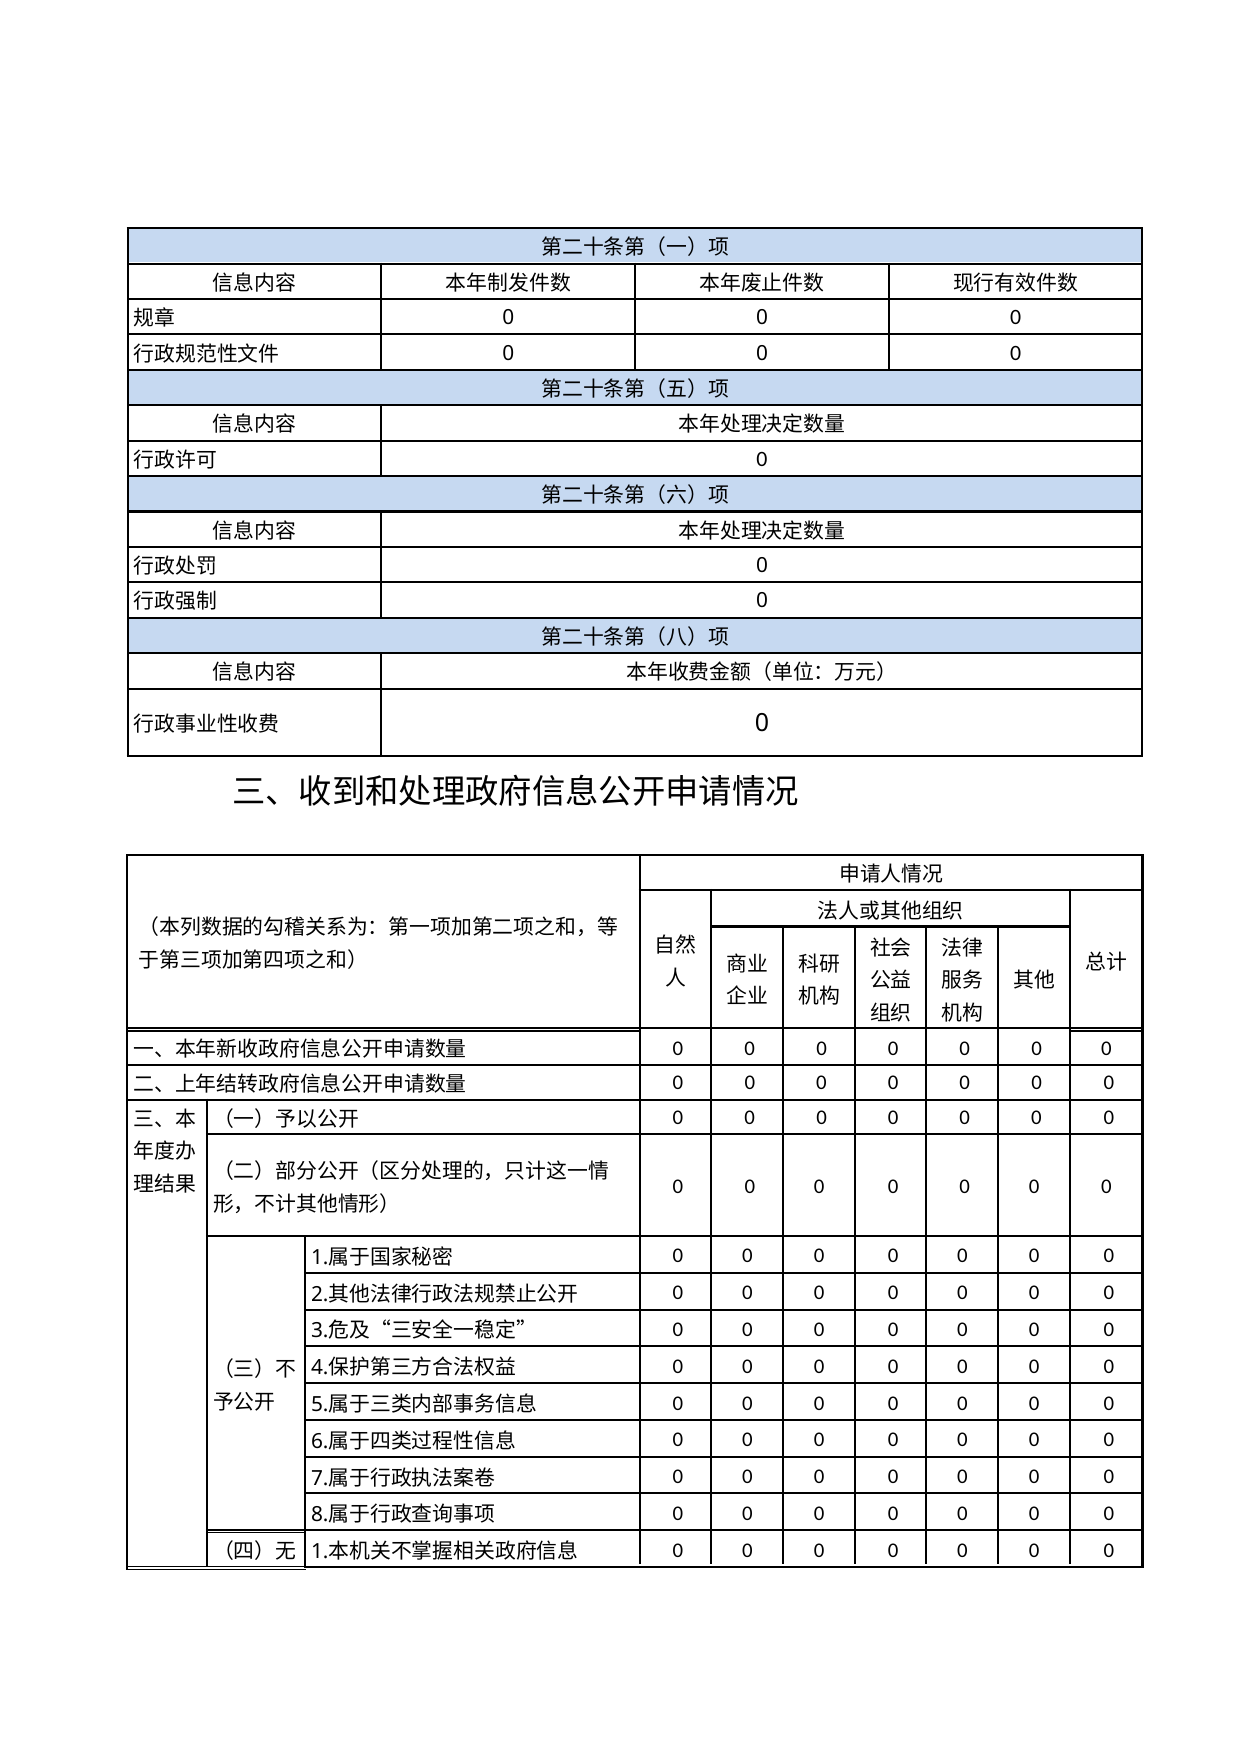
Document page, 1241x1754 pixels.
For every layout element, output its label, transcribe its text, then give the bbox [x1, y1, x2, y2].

table_cell 0 [999, 1494, 1069, 1529]
table_cell 1.本机关不掌握相关政府信息 [306, 1531, 639, 1566]
table_cell 0 [641, 1029, 710, 1064]
table_cell 0 [999, 1384, 1069, 1419]
table_cell 0 [890, 335, 1141, 369]
table_cell 0 [784, 1458, 854, 1492]
table_cell 总计 [1071, 891, 1141, 1027]
table_cell （一）予以公开 [208, 1101, 639, 1133]
table_cell 信息内容 [129, 406, 380, 439]
table_cell 0 [927, 1101, 997, 1133]
table_cell 本年处理决定数量 [382, 406, 1141, 439]
table_cell （四）无法提供 [208, 1533, 304, 1566]
table_cell 0 [712, 1347, 782, 1382]
table_cell 0 [856, 1421, 925, 1456]
table_cell 0 [382, 442, 1141, 475]
table_cell 第二十条第（五）项 [129, 371, 1141, 404]
table_cell 0 [890, 300, 1141, 333]
table_cell 0 [636, 335, 888, 369]
table_cell 0 [784, 1029, 854, 1064]
table_cell 信息内容 [129, 265, 380, 298]
table_cell 4.保护第三方合法权益 [306, 1347, 639, 1382]
table_cell 法人或其他组织 [712, 891, 1069, 925]
table_cell 0 [784, 1494, 854, 1529]
table_cell 其他 [999, 928, 1069, 1027]
table_cell 0 [784, 1135, 854, 1235]
table_cell 0 [999, 1029, 1069, 1064]
table_header 第二十条第（一）项 [129, 229, 1141, 262]
table_cell 0 [784, 1384, 854, 1419]
table_cell 0 [712, 1311, 782, 1345]
table_cell （三）不予公开 [208, 1237, 304, 1529]
table_cell 0 [999, 1274, 1069, 1308]
table_cell 0 [999, 1066, 1069, 1098]
table_cell 0 [1071, 1384, 1141, 1419]
table_cell 0 [641, 1101, 710, 1133]
table_cell 0 [1070, 1531, 1141, 1566]
table_cell 0 [927, 1458, 997, 1492]
table_cell 0 [712, 1384, 782, 1419]
table_cell 3.危及“三安全一稳定” [306, 1311, 639, 1345]
table_cell 0 [1071, 1135, 1141, 1235]
table_cell 0 [641, 1066, 710, 1098]
table_cell 0 [712, 1101, 782, 1133]
table_cell 本年处理决定数量 [382, 513, 1141, 546]
table_cell 0 [856, 1029, 925, 1064]
table_cell 商业 企业 [712, 928, 782, 1027]
table_cell 0 [641, 1135, 710, 1235]
table_cell 科研 机构 [784, 928, 854, 1027]
table_cell 0 [640, 1531, 711, 1566]
table_cell 0 [784, 1347, 854, 1382]
table_cell 法律服务机构 [927, 928, 997, 1027]
table_cell 0 [1071, 1066, 1141, 1098]
table_cell 0 [382, 690, 1141, 754]
table_cell 0 [856, 1311, 925, 1345]
table_cell 0 [382, 335, 634, 369]
table_cell 0 [1071, 1274, 1141, 1308]
table_cell 0 [1071, 1032, 1141, 1064]
table_cell 0 [927, 1135, 997, 1235]
table_cell 0 [927, 1421, 997, 1456]
table_cell 7.属于行政执法案卷 [306, 1458, 639, 1492]
table_cell 0 [1071, 1347, 1141, 1382]
table_cell 0 [784, 1066, 854, 1098]
table_cell 0 [712, 1066, 782, 1098]
table_cell 0 [1071, 1421, 1141, 1456]
table_cell 0 [998, 1531, 1070, 1566]
table_cell 0 [1071, 1101, 1141, 1133]
table_cell 0 [856, 1101, 925, 1133]
table_cell 0 [784, 1101, 854, 1133]
table_cell 0 [999, 1347, 1069, 1382]
table_cell 0 [641, 1494, 710, 1529]
table_cell 0 [712, 1274, 782, 1308]
table_cell 0 [382, 548, 1141, 581]
table_cell 0 [999, 1135, 1069, 1235]
table_cell 第二十条第（八）项 [129, 619, 1141, 652]
table_cell 0 [999, 1237, 1069, 1272]
table_cell 0 [641, 1311, 710, 1345]
table_cell 现行有效件数 [890, 265, 1141, 298]
table_cell 0 [636, 300, 888, 333]
table_cell 0 [999, 1458, 1069, 1492]
table_cell 0 [855, 1531, 926, 1566]
table_cell 行政规范性文件 [129, 335, 380, 369]
table_cell 0 [712, 1494, 782, 1529]
table_cell 0 [856, 1347, 925, 1382]
table_cell 0 [712, 1029, 782, 1064]
table_cell 0 [856, 1384, 925, 1419]
table_cell 8.属于行政查询事项 [306, 1494, 639, 1529]
table_cell 0 [856, 1237, 925, 1272]
table_cell 0 [712, 1237, 782, 1272]
table_cell 0 [927, 1311, 997, 1345]
table_cell 0 [784, 1311, 854, 1345]
table_cell 0 [999, 1101, 1069, 1133]
table_cell 一、本年新收政府信息公开申请数量 [128, 1032, 639, 1064]
table_cell 0 [927, 1237, 997, 1272]
table_cell 0 [1071, 1311, 1141, 1345]
table_cell 0 [712, 1135, 782, 1235]
table_cell 2.其他法律行政法规禁止公开 [306, 1274, 639, 1308]
table_cell （二）部分公开（区分处理的，只计这一情形，不计其他情形） [208, 1135, 639, 1235]
table_cell 自然人 [641, 891, 710, 1027]
table_cell 0 [856, 1135, 925, 1235]
table_cell 0 [927, 1494, 997, 1529]
table_cell 0 [641, 1458, 710, 1492]
table_cell 6.属于四类过程性信息 [306, 1421, 639, 1456]
table_header 申请人情况 [641, 856, 1141, 889]
table_cell 规章 [129, 300, 380, 333]
table_cell 0 [784, 1421, 854, 1456]
table_cell 行政强制 [129, 583, 380, 617]
table_cell 本年制发件数 [382, 265, 634, 298]
table_cell 0 [1071, 1494, 1141, 1529]
table_cell 0 [927, 1384, 997, 1419]
table_cell 行政处罚 [129, 548, 380, 581]
table_cell 0 [641, 1347, 710, 1382]
list 收到和处理政府信息公开申请情况 [165, 757, 1104, 822]
table_cell 0 [641, 1384, 710, 1419]
table_cell 0 [856, 1274, 925, 1308]
table_cell 0 [999, 1311, 1069, 1345]
table_cell 0 [784, 1237, 854, 1272]
table_cell 0 [999, 1421, 1069, 1456]
table_cell 0 [641, 1421, 710, 1456]
table_cell 0 [382, 300, 634, 333]
table_cell 0 [641, 1274, 710, 1308]
table_cell 0 [784, 1274, 854, 1308]
table_cell 0 [856, 1458, 925, 1492]
table_cell 5.属于三类内部事务信息 [306, 1384, 639, 1419]
table_cell 0 [1071, 1458, 1141, 1492]
table_cell 0 [927, 1347, 997, 1382]
table_cell 本年废止件数 [636, 265, 888, 298]
table_cell 0 [783, 1531, 855, 1566]
table_cell 三、本年度办理结果 [128, 1101, 206, 1566]
table_cell 0 [1071, 1237, 1141, 1272]
table_cell 0 [641, 1237, 710, 1272]
table_cell 社会公益组织 [856, 928, 925, 1027]
table_cell 0 [712, 1458, 782, 1492]
table_cell 1.属于国家秘密 [306, 1237, 639, 1272]
table_cell 0 [382, 583, 1141, 617]
table_cell 信息内容 [129, 654, 380, 687]
table_cell 行政许可 [129, 442, 380, 475]
table_cell 0 [927, 1066, 997, 1098]
table_cell 0 [927, 1029, 997, 1064]
table_cell 行政事业性收费 [129, 690, 380, 754]
table_header （本列数据的勾稽关系为：第一项加第二项之和，等于第三项加第四项之和） [128, 856, 639, 1027]
table_cell 0 [856, 1066, 925, 1098]
table_cell 二、上年结转政府信息公开申请数量 [128, 1066, 639, 1098]
table_cell 第二十条第（六）项 [129, 477, 1141, 510]
table_cell 0 [856, 1494, 925, 1529]
table_cell 0 [926, 1531, 998, 1566]
table_cell 本年收费金额（单位：万元） [382, 654, 1141, 687]
table_cell 0 [712, 1421, 782, 1456]
table_cell 0 [711, 1531, 783, 1566]
table_cell 0 [927, 1274, 997, 1308]
table_cell 信息内容 [129, 513, 380, 546]
